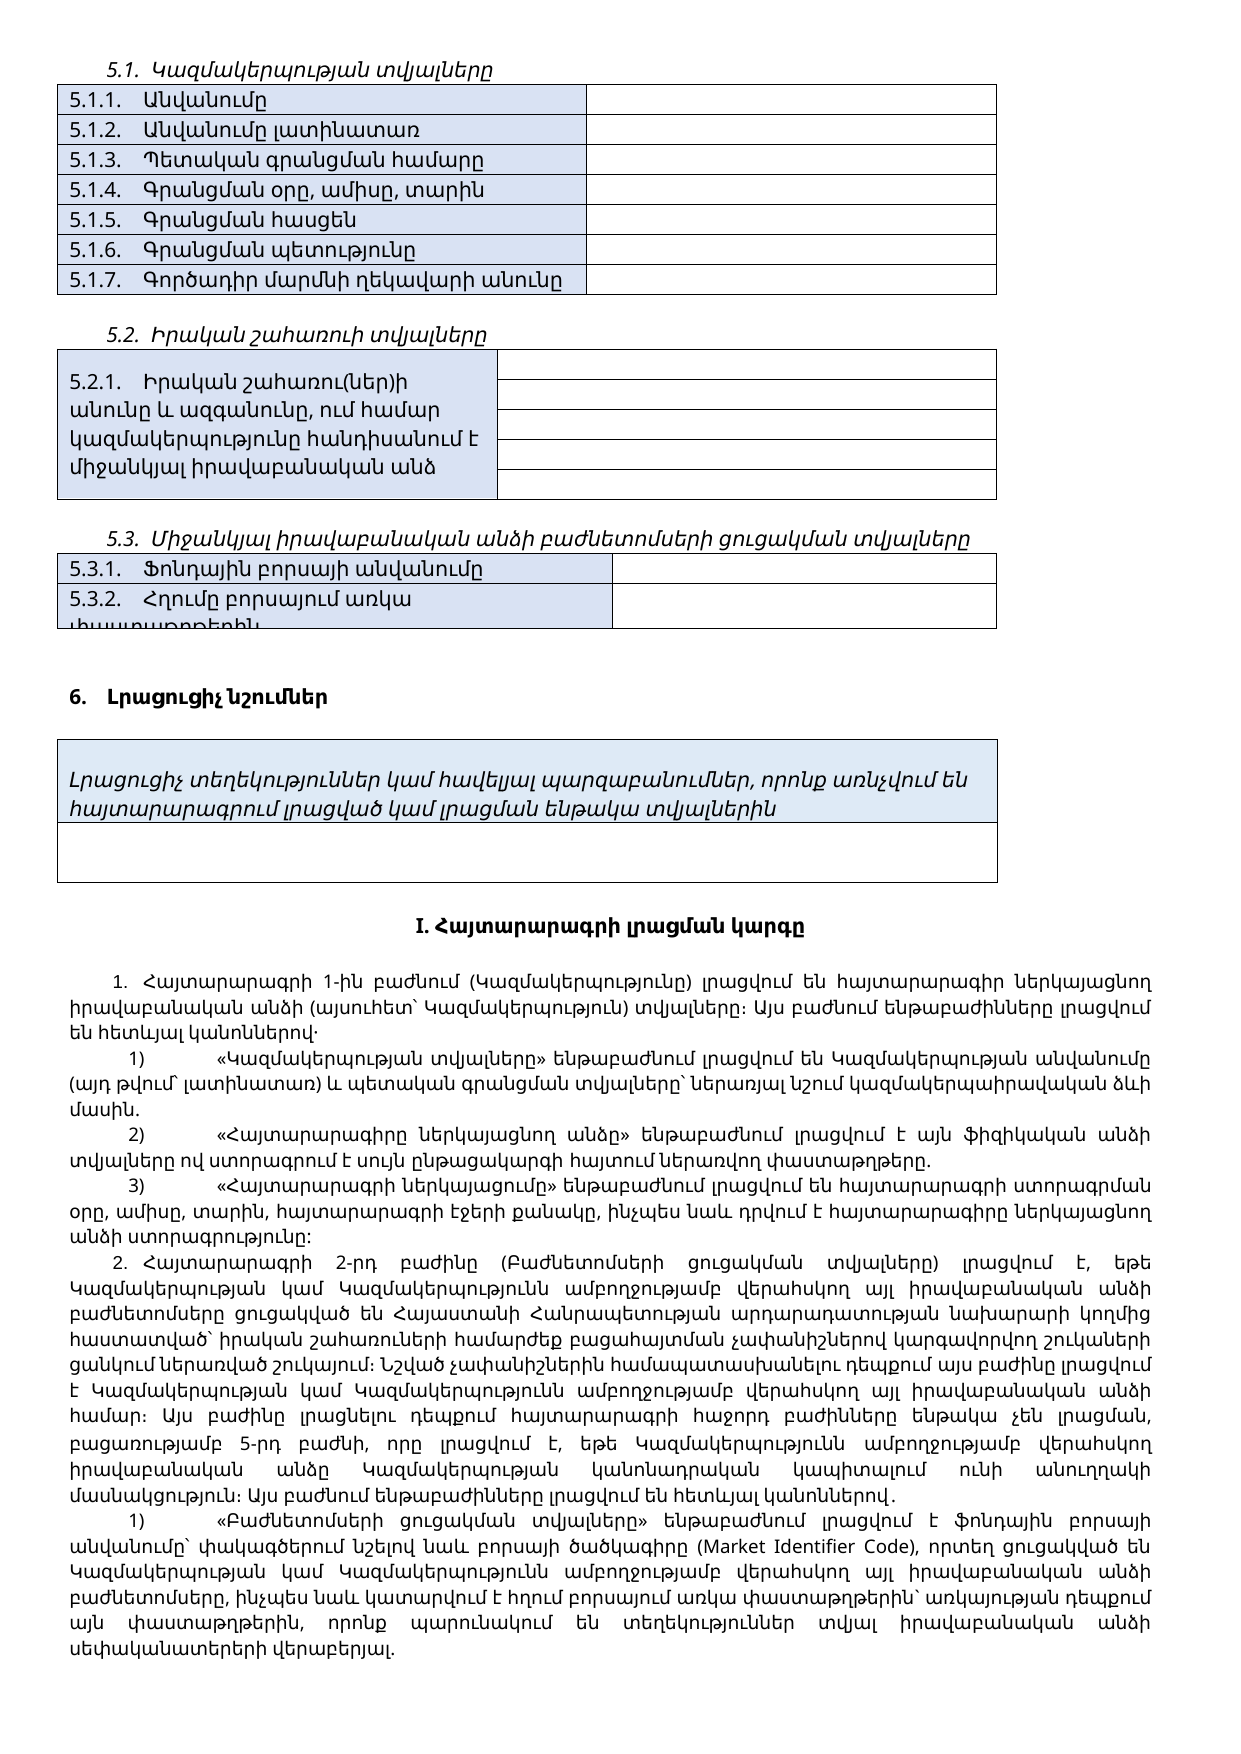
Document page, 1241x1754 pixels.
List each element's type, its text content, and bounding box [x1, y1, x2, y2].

table_header Իրական շահառու(ներ)ի անունը և ազգանունը, ում համար կազմակերպությունը հանդիսանում է միջանկյալ իրավաբանական անձ [58, 350, 497, 498]
table_cell [498, 410, 996, 438]
list «Բաժնետոմսերի ցուցակման տվյալները» ենթաբաժնում լրացվում է ֆոնդային բորսայի անվանումը՝ փակագծերում նշելով նաև բորսայի ծածկագիրը (Market Identifier Code), որտեղ ցուցակված են Կազմակերպության կամ Կազմակերպությունն ամբողջությամբ վերահսկող այլ իրավաբանական անձի բաժնետոմսերը, ինչպես նաև կատարվում է հղում բորսայում առկա փաստաթղթերին` առկայության դեպքում այն փաստաթղթերին, որոնք պարունակում են տեղեկություններ տվյալ իրավաբանական անձի սեփականատերերի վերաբերյալ. [69, 1507, 1152, 1661]
table_cell [613, 584, 996, 628]
table_cell Գրանցման պետությունը [58, 235, 586, 264]
table_cell Անվանումը լատինատառ [58, 115, 586, 144]
table_cell Հղումը բորսայում առկա փաստաթղթերին [58, 584, 612, 628]
list «Հայտարարագրի ներկայացումը» ենթաբաժնում լրացվում են հայտարարագրի ստորագրման օրը, ամիսը, տարին, հայտարարագրի էջերի քանակը, ինչպես նաև դրվում է հայտարարագիրը ներկայացնող անձի ստորագրությունը: [69, 1173, 1152, 1249]
table_cell [587, 265, 996, 294]
table_cell Գրանցման հասցեն [58, 205, 586, 234]
table_cell [498, 440, 996, 468]
table_cell [498, 380, 996, 408]
table_cell [587, 115, 996, 144]
table_header [613, 554, 996, 583]
table_header [587, 85, 996, 114]
list Հայտարարագրի 1-ին բաժնում (Կազմակերպությունը) լրացվում են հայտարարագիր ներկայացնող իրավաբանական անձի (այսուհետ՝ Կազմակերպություն) տվյալները։ Այս բաժնում ենթաբաժինները լրացվում են հետևյալ կանոններով․ [69, 968, 1152, 1045]
text I. Հայտարարագրի լրացման կարգը [69, 912, 1152, 940]
list Հայտարարագրի 2-րդ բաժինը (Բաժնետոմսերի ցուցակման տվյալները) լրացվում է, եթե Կազմակերպության կամ Կազմակերպությունն ամբողջությամբ վերահսկող այլ իրավաբանական անձի բաժնետոմսերը ցուցակված են Հայաստանի Հանրապետության արդարադատության նախարարի կողմից հաստատված՝ իրական շահառուների համարժեք բացահայտման չափանիշներով կարգավորվող շուկաների ցանկում ներառված շուկայում։ Նշված չափանիշներին համապատասխանելու դեպքում այս բաժինը լրացվում է Կազմակերպության կամ Կազմակերպությունն ամբողջությամբ վերահսկող այլ իրավաբանական անձի համար։ Այս բաժինը լրացնելու դեպքում հայտարարագրի հաջորդ բաժինները ենթակա չեն լրացման, բացառությամբ 5-րդ բաժնի, որը լրացվում է, եթե Կազմակերպությունն ամբողջությամբ վերահսկող իրավաբանական անձը Կազմակերպության կանոնադրական կապիտալում ունի անուղղակի մասնակցություն։ Այս բաժնում ենթաբաժինները լրացվում են հետևյալ կանոններով․ [69, 1249, 1152, 1507]
table_header Ֆոնդային բորսայի անվանումը [58, 554, 612, 583]
table_cell [587, 235, 996, 264]
table_cell [587, 145, 996, 174]
list Կազմակերպության տվյալները [106, 56, 1152, 84]
table_cell [587, 175, 996, 204]
table_header Անվանումը [58, 85, 586, 114]
table_cell Պետական գրանցման համարը [58, 145, 586, 174]
list «Կազմակերպության տվյալները» ենթաբաժնում լրացվում են Կազմակերպության անվանումը (այդ թվում՝ լատինատառ) և պետական գրանցման տվյալները՝ ներառյալ նշում կազմակերպաիրավական ձևի մասին. [69, 1045, 1152, 1122]
list Միջանկյալ իրավաբանական անձի բաժնետոմսերի ցուցակման տվյալները [106, 524, 1152, 553]
list Լրացուցիչ նշումներ [69, 682, 1152, 711]
list Իրական շահառուի տվյալները [106, 320, 1152, 348]
table_cell [498, 470, 996, 498]
table_cell Գործադիր մարմնի ղեկավարի անունը և ազգանունը [58, 265, 586, 294]
table_cell [587, 205, 996, 234]
list «Հայտարարագիրը ներկայացնող անձը» ենթաբաժնում լրացվում է այն ֆիզիկական անձի տվյալները ով ստորագրում է սույն ընթացակարգի հայտում ներառվող փաստաթղթերը. [69, 1122, 1152, 1173]
table_cell Գրանցման օրը, ամիսը, տարին [58, 175, 586, 204]
table_cell [58, 823, 997, 882]
table_header Լրացուցիչ տեղեկություններ կամ հավելյալ պարզաբանումներ, որոնք առնչվում են հայտարարագրում լրացված կամ լրացման ենթակա տվյալներին [58, 740, 997, 822]
table_header [498, 350, 996, 378]
